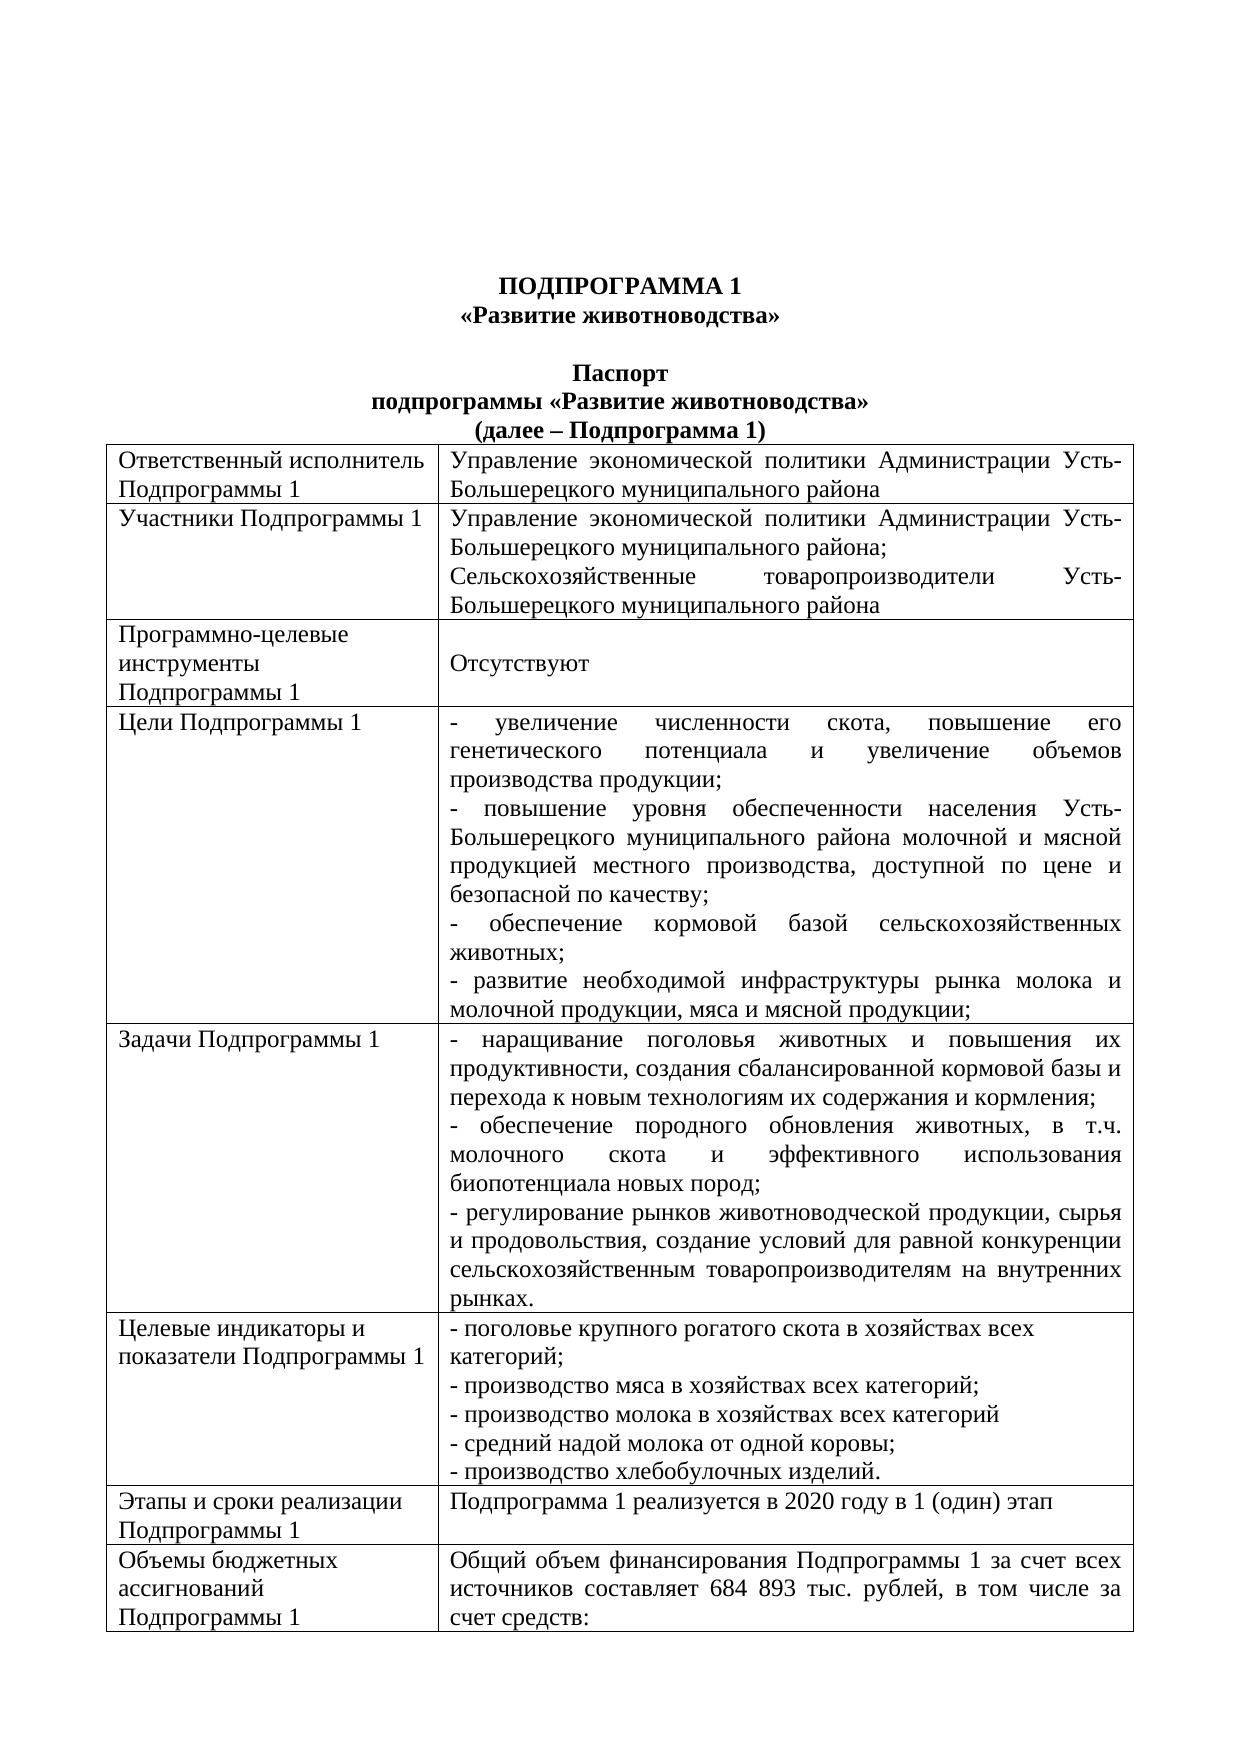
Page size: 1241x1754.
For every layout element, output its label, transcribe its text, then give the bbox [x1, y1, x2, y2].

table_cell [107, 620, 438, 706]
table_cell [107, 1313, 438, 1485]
text ПОДПРОГРАММА 1 [118, 271, 1122, 300]
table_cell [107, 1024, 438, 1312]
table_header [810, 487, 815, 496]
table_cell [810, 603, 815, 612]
text Паспорт [118, 358, 1122, 386]
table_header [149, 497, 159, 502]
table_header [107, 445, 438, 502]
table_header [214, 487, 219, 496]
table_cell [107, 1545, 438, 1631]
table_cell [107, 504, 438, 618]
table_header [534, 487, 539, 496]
text «Развитие животноводства» [118, 300, 1122, 329]
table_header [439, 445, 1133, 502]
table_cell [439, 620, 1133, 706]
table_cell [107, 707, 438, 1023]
text подпрограммы «Развитие животноводства» [118, 386, 1122, 415]
text (далее – Подпрограмма 1) [118, 415, 1122, 444]
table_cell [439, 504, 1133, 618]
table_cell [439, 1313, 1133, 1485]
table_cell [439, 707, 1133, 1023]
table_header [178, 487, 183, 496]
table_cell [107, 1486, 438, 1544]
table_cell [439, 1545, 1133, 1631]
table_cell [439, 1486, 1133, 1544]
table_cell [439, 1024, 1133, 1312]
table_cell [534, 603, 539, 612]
